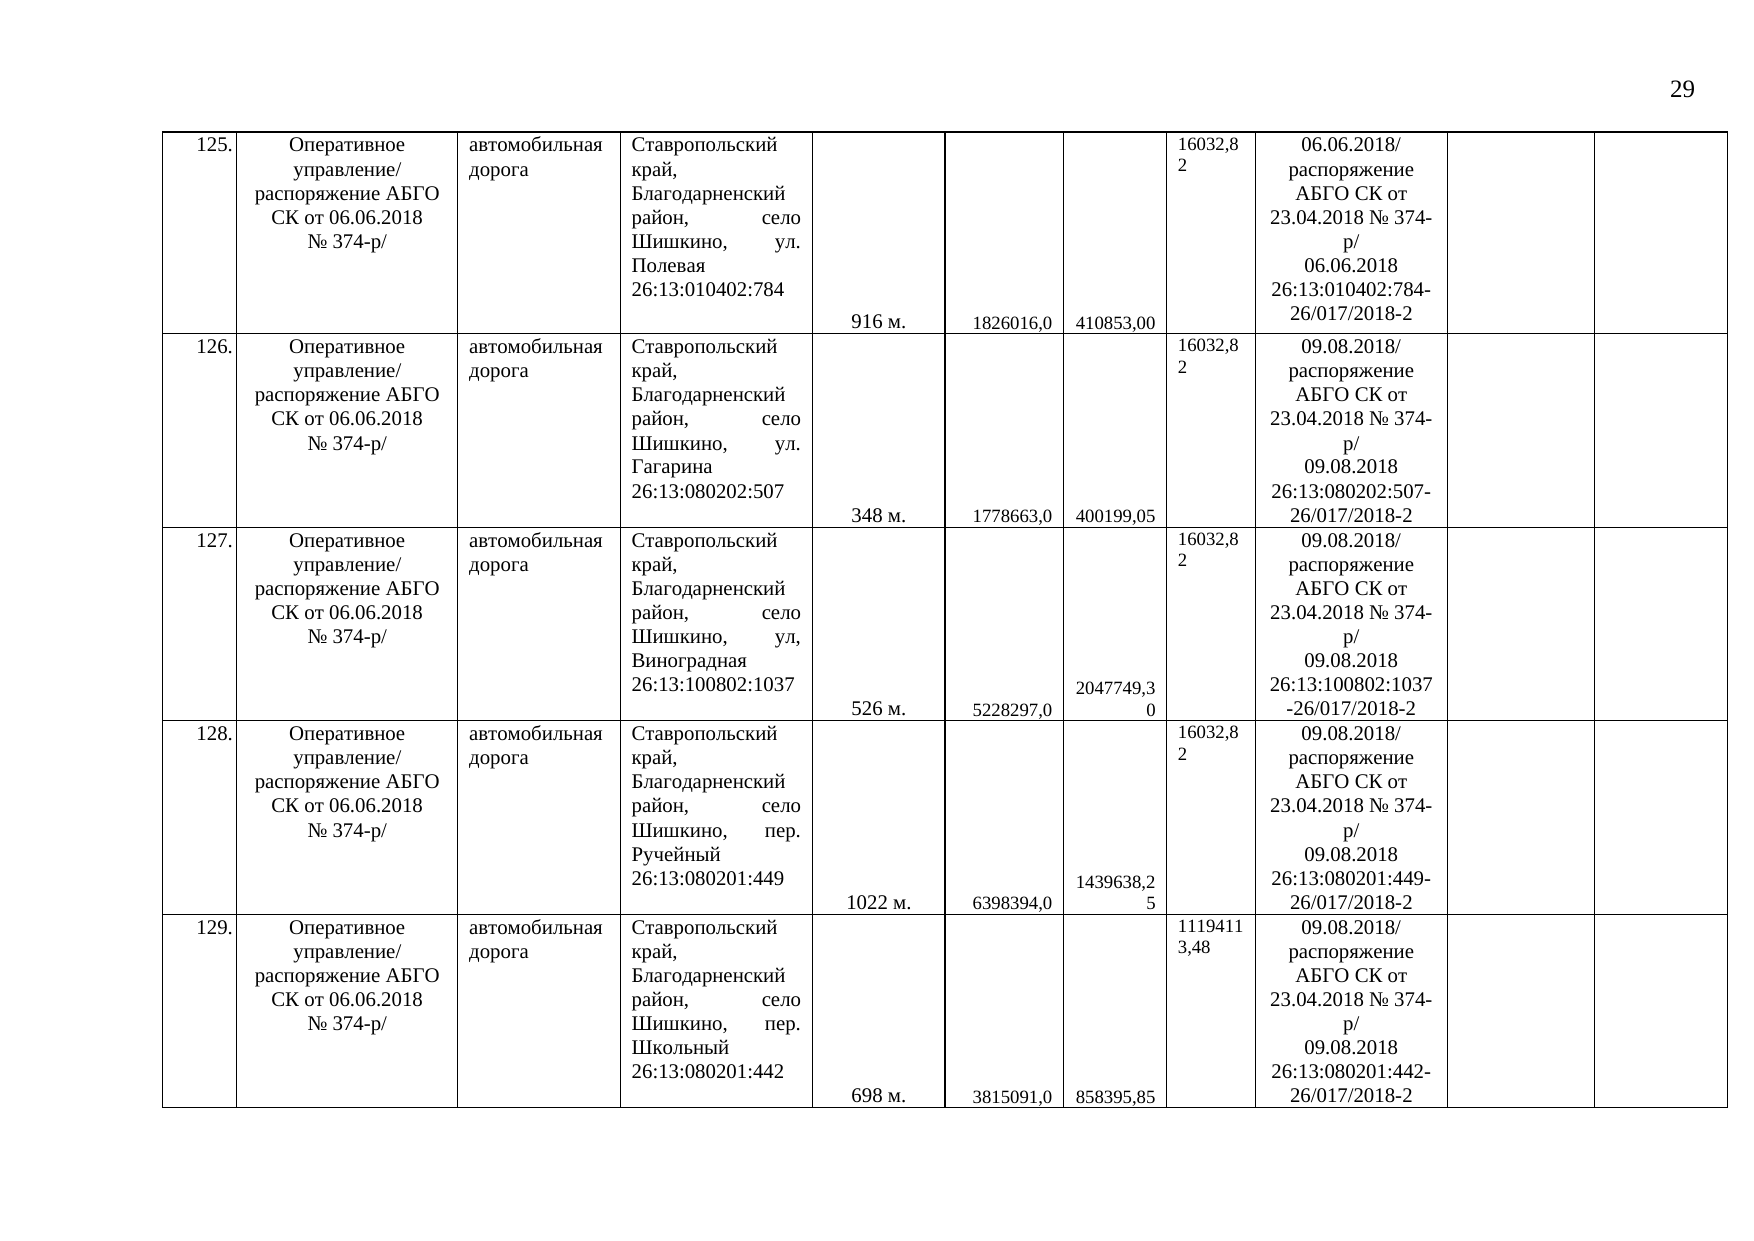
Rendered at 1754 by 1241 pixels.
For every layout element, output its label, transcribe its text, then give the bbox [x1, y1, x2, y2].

table_cell 410853,00 [1064, 133, 1166, 333]
table_cell [1595, 334, 1727, 527]
table_cell 09.08.2018/ распоряжение АБГО СК от 23.04.2018 № 374-р/ 09.08.2018 26:13:080202:507-26/017/2018-2 [1256, 334, 1447, 527]
table_cell [1595, 133, 1727, 333]
table_cell Ставропольский край, Благодарненский район, село Шишкино, пер. Школьный 26:13:080201:442 [621, 915, 812, 1107]
table_cell Ставропольский край, Благодарненский район, село Шишкино, ул, Виноградная 26:13:100802:1037 [621, 528, 812, 720]
table_cell Ставропольский край, Благодарненский район, село Шишкино, ул. Гагарина 26:13:080202:507 [621, 334, 812, 527]
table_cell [458, 915, 620, 1107]
table_cell 1826016,0 [946, 133, 1063, 333]
table_cell [163, 133, 236, 333]
table_cell 1022 м. [813, 721, 944, 914]
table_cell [237, 133, 457, 333]
table_cell 348 м. [813, 334, 944, 527]
table_cell [163, 528, 236, 720]
table_cell 1439638,25 [1064, 721, 1166, 914]
table_cell Оперативное управление/ распоряжение АБГО СК от 06.06.2018 № 374-р/ [237, 721, 457, 914]
table_cell 06.06.2018/ распоряжение АБГО СК от 23.04.2018 № 374-р/ 06.06.2018 26:13:010402:784-26/017/2018-2 [1256, 133, 1447, 333]
table_cell 16032,82 [1167, 528, 1255, 720]
table_cell [1595, 915, 1727, 1107]
table_cell 09.08.2018/ распоряжение АБГО СК от 23.04.2018 № 374-р/ 09.08.2018 26:13:100802:1037-26/017/2018-2 [1256, 528, 1447, 720]
table_cell 16032,82 [1167, 334, 1255, 527]
table_cell 698 м. [813, 915, 944, 1107]
table_cell [163, 915, 236, 1107]
table_cell 09.08.2018/ распоряжение АБГО СК от 23.04.2018 № 374-р/ 09.08.2018 26:13:080201:449-26/017/2018-2 [1256, 721, 1447, 914]
table_cell 09.08.2018/ распоряжение АБГО СК от 23.04.2018 № 374-р/ 09.08.2018 26:13:080201:442-26/017/2018-2 [1256, 915, 1447, 1107]
table_cell [1448, 133, 1594, 333]
table_cell [1448, 334, 1594, 527]
table_cell [163, 334, 236, 527]
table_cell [458, 133, 620, 333]
table_cell Ставропольский край, Благодарненский район, село Шишкино, ул. Полевая 26:13:010402:784 [621, 133, 812, 333]
table_cell 526 м. [813, 528, 944, 720]
table_cell 2047749,30 [1064, 528, 1166, 720]
table_cell 6398394,0 [946, 721, 1063, 914]
table_cell [1448, 528, 1594, 720]
table_cell 16032,82 [1167, 133, 1255, 333]
table_cell 3815091,0 [946, 915, 1063, 1107]
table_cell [237, 915, 457, 1107]
table_cell [1448, 915, 1594, 1107]
table_cell Оперативное управление/ распоряжение АБГО СК от 06.06.2018 № 374-р/ [237, 528, 457, 720]
table_cell 16032,82 [1167, 721, 1255, 914]
table_cell [1595, 721, 1727, 914]
table_cell автомобильная дорога [458, 528, 620, 720]
table_cell 400199,05 [1064, 334, 1166, 527]
table_cell 5228297,0 [946, 528, 1063, 720]
table_cell Оперативное управление/ распоряжение АБГО СК от 06.06.2018 № 374-р/ [237, 334, 457, 527]
table_cell [1595, 528, 1727, 720]
table_cell 1778663,0 [946, 334, 1063, 527]
table_cell [1448, 721, 1594, 914]
table_cell автомобильная дорога [458, 721, 620, 914]
table_cell 858395,85 [1064, 915, 1166, 1107]
table_cell [163, 721, 236, 914]
table_cell 916 м. [813, 133, 944, 333]
table_cell Ставропольский край, Благодарненский район, село Шишкино, пер. Ручейный 26:13:080201:449 [621, 721, 812, 914]
table_cell автомобильная дорога [458, 334, 620, 527]
table_cell 11194113,48 [1167, 915, 1255, 1107]
